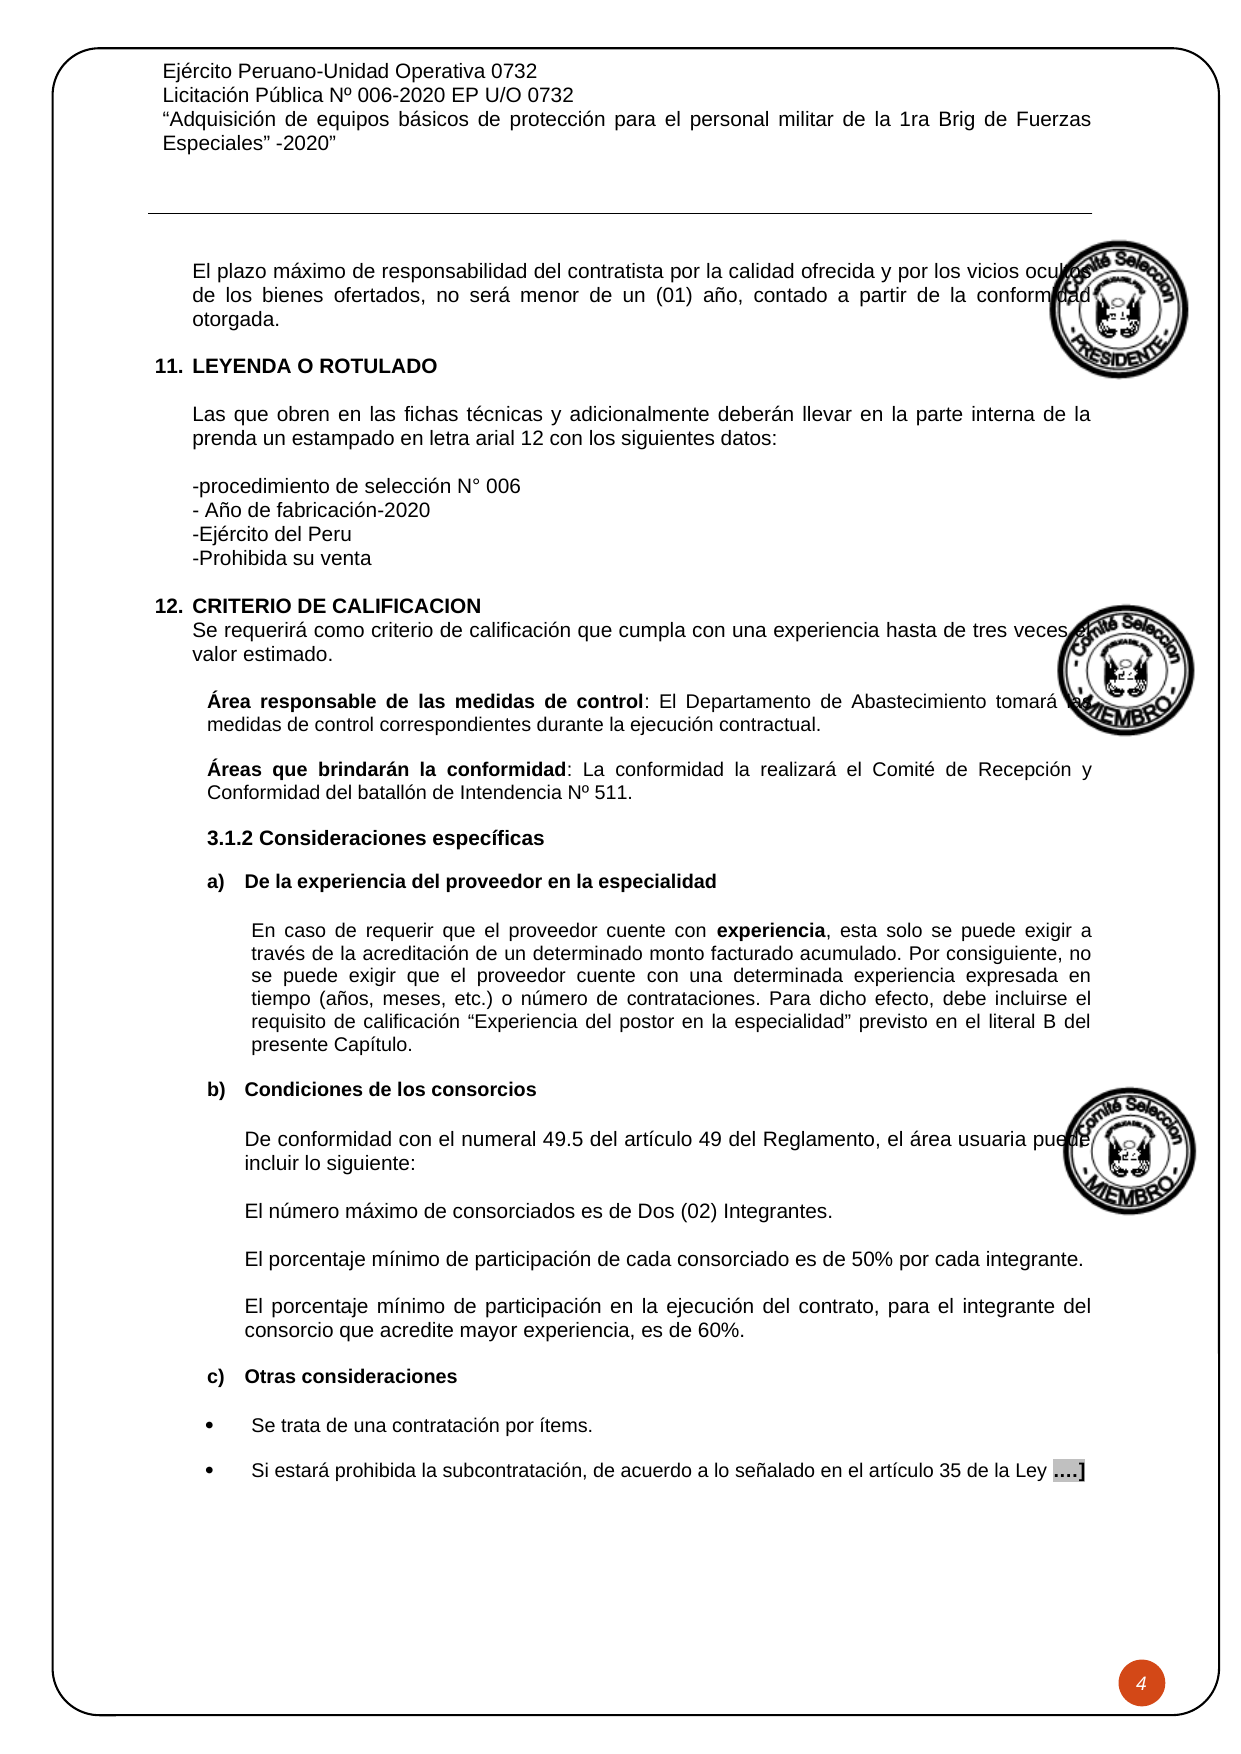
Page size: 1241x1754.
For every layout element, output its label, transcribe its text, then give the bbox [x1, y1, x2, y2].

text Áreas que brindarán la conformidad: La conformidad la realizará el Comité de Recepción y Conformidad del batallón de Intendencia Nº 511. [207, 758, 1092, 803]
text -Ejército del Peru [192, 522, 1092, 546]
text Las que obren en las fichas técnicas y adicionalmente deberán llevar en la parte interna de la prenda un estampado en letra arial 12 con los siguientes datos: [192, 402, 1092, 450]
text En caso de requerir que el proveedor cuente con experiencia, esta solo se puede exigir a través de la acreditación de un determinado monto facturado acumulado. Por consiguiente, no se puede exigir que el proveedor cuente con una determinada experiencia expresada en tiempo (años, meses, etc.) o número de contrataciones. Para dicho efecto, debe incluirse el requisito de calificación “Experiencia del postor en la especialidad” previsto en el literal B del presente Capítulo. [251, 919, 1092, 1055]
text -Prohibida su venta [192, 546, 1092, 570]
text El porcentaje mínimo de participación en la ejecución del contrato, para el integrante del consorcio que acredite mayor experiencia, es de 60%. [244, 1294, 1092, 1342]
text El porcentaje mínimo de participación de cada consorciado es de 50% por cada integrante. [244, 1246, 1092, 1270]
picture [999, 226, 1217, 403]
text - Año de fabricación-2020 [192, 498, 1092, 522]
text El número máximo de consorciados es de Dos (02) Integrantes. [244, 1198, 1092, 1222]
picture [1221, 226, 1227, 403]
list Otras consideraciones [207, 1365, 1092, 1388]
text Área responsable de las medidas de control: El Departamento de Abastecimiento tomará las medidas de control correspondientes durante la ejecución contractual. [207, 690, 1092, 735]
list Si estará prohibida la subcontratación, de acuerdo a lo señalado en el artículo 35 de la Ley .…] [206, 1459, 1053, 1482]
list LEYENDA O ROTULADO [154, 354, 1092, 378]
text De conformidad con el numeral 49.5 del artículo 49 del Reglamento, el área usuaria puede incluir lo siguiente: [244, 1127, 1092, 1174]
list Se trata de una contratación por ítems. [206, 1414, 1092, 1437]
text 3.1.2 Consideraciones específicas [148, 826, 1092, 850]
picture [1018, 1074, 1216, 1247]
list Condiciones de los consorcios [207, 1078, 1092, 1101]
text Se requerirá como criterio de calificación que cumpla con una experiencia hasta de tres veces el valor estimado. [192, 618, 1092, 666]
text -procedimiento de selección N° 006 [192, 474, 1092, 498]
text El plazo máximo de responsabilidad del contratista por la calidad ofrecida y por los vicios ocultos de los bienes ofertados, no será menor de un (01) año, contado a partir de la conformidad otorgada. [192, 258, 1092, 330]
list De la experiencia del proveedor en la especialidad [207, 870, 1092, 893]
list CRITERIO DE CALIFICACION [154, 594, 1092, 618]
picture [1011, 591, 1215, 769]
